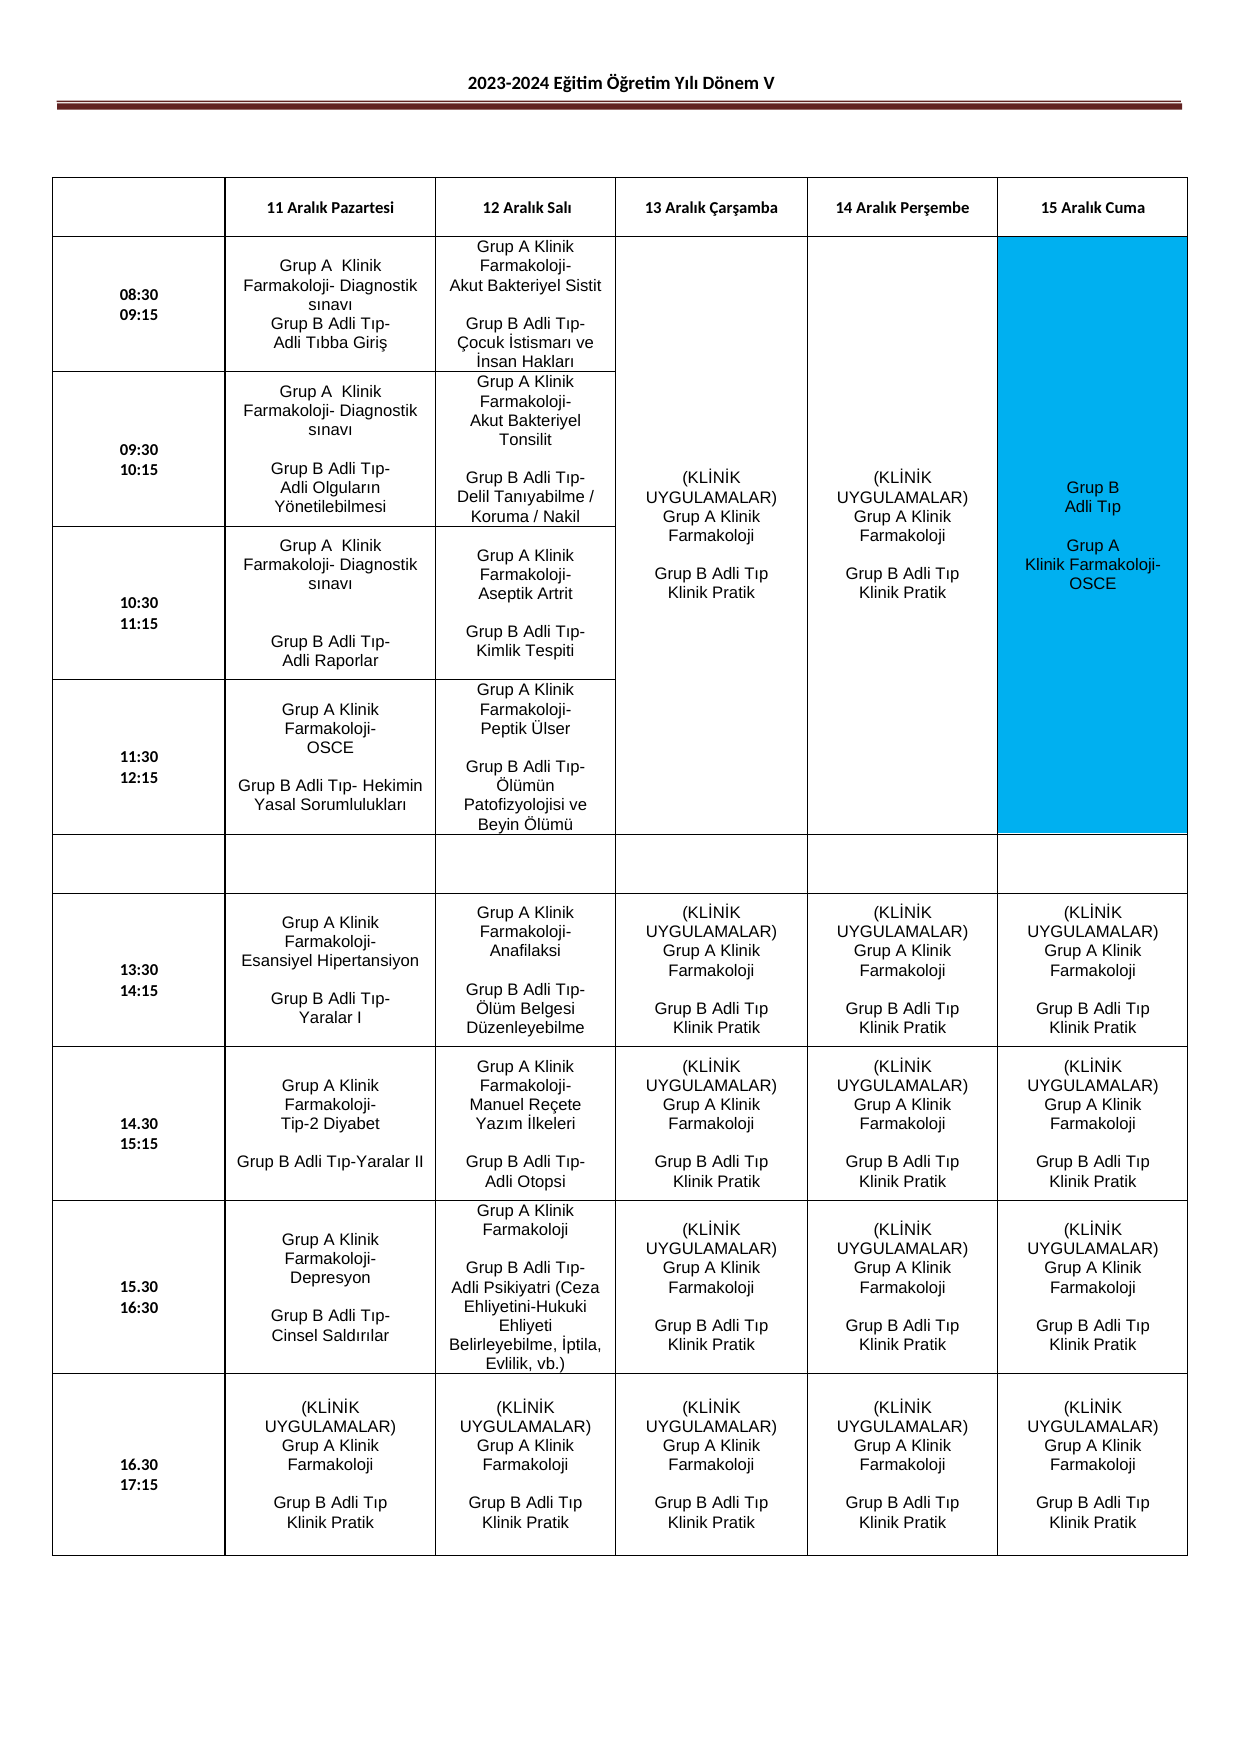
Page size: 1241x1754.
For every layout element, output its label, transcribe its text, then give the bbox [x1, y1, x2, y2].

table_cell (KLİNİK UYGULAMALAR) Grup A Klinik Farmakoloji Grup B Adli Tıp Klinik Pratik [436, 1374, 615, 1555]
table_cell [53, 835, 224, 893]
table_cell [808, 835, 997, 893]
table_header 14 Aralık Perşembe [808, 178, 997, 236]
table_cell Grup A Klinik Farmakoloji- Diagnostik sınavı Grup B Adli Tıp- Adli Tıbba Giriş [226, 237, 435, 371]
table_cell (KLİNİK UYGULAMALAR) Grup A Klinik Farmakoloji Grup B Adli Tıp Klinik Pratik [616, 894, 807, 1046]
table_header 15 Aralık Cuma [998, 178, 1187, 236]
table_header 13 Aralık Çarşamba [616, 178, 807, 236]
table_cell Grup A Klinik Farmakoloji- Akut Bakteriyel Tonsilit Grup B Adli Tıp- Delil Tanıyabilme / Koruma / Nakil [436, 372, 615, 526]
table_cell Grup A Klinik Farmakoloji- Esansiyel Hipertansiyon Grup B Adli Tıp- Yaralar I [226, 894, 435, 1046]
table_cell 13:30 14:15 [53, 894, 224, 1046]
table_cell (KLİNİK UYGULAMALAR) Grup A Klinik Farmakoloji Grup B Adli Tıp Klinik Pratik [808, 894, 997, 1046]
table_cell [616, 835, 807, 893]
table_cell (KLİNİK UYGULAMALAR) Grup A Klinik Farmakoloji Grup B Adli Tıp Klinik Pratik [616, 1047, 807, 1200]
table_cell 09:30 10:15 [53, 372, 224, 526]
table_cell (KLİNİK UYGULAMALAR) Grup A Klinik Farmakoloji Grup B Adli Tıp Klinik Pratik [998, 1374, 1187, 1555]
table_cell (KLİNİK UYGULAMALAR) Grup A Klinik Farmakoloji Grup B Adli Tıp Klinik Pratik [808, 1047, 997, 1200]
table_cell (KLİNİK UYGULAMALAR) Grup A Klinik Farmakoloji Grup B Adli Tıp Klinik Pratik [808, 1201, 997, 1373]
table_cell Grup A Klinik Farmakoloji- Aseptik Artrit Grup B Adli Tıp- Kimlik Tespiti [436, 527, 615, 679]
table_cell Grup A Klinik Farmakoloji Grup B Adli Tıp- Adli Psikiyatri (Ceza Ehliyetini-Hukuki Ehliyeti Belirleyebilme, İptila, Evlilik, vb.) [436, 1201, 615, 1373]
table_cell 14.30 15:15 [53, 1047, 224, 1200]
table_cell Grup A Klinik Farmakoloji- Depresyon Grup B Adli Tıp- Cinsel Saldırılar [226, 1201, 435, 1373]
table_cell (KLİNİK UYGULAMALAR) Grup A Klinik Farmakoloji Grup B Adli Tıp Klinik Pratik [808, 1374, 997, 1555]
table_header 12 Aralık Salı [436, 178, 615, 236]
table_cell (KLİNİK UYGULAMALAR) Grup A Klinik Farmakoloji Grup B Adli Tıp Klinik Pratik [998, 1201, 1187, 1373]
table_cell 15.30 16:30 [53, 1201, 224, 1373]
table_cell (KLİNİK UYGULAMALAR) Grup A Klinik Farmakoloji Grup B Adli Tıp Klinik Pratik [616, 1201, 807, 1373]
table_cell 16.30 17:15 [53, 1374, 224, 1555]
table_cell Grup A Klinik Farmakoloji- Diagnostik sınavı Grup B Adli Tıp- Adli Olguların Yönetilebilmesi [226, 372, 435, 526]
table_cell Grup A Klinik Farmakoloji- Diagnostik sınavı Grup B Adli Tıp- Adli Raporlar [226, 527, 435, 679]
table_cell (KLİNİK UYGULAMALAR) Grup A Klinik Farmakoloji Grup B Adli Tıp Klinik Pratik [616, 1374, 807, 1555]
table_cell [998, 835, 1187, 893]
table_cell (KLİNİK UYGULAMALAR) Grup A Klinik Farmakoloji Grup B Adli Tıp Klinik Pratik [998, 1047, 1187, 1200]
table_header [53, 178, 224, 236]
table_cell Grup A Klinik Farmakoloji- Anafilaksi Grup B Adli Tıp- Ölüm Belgesi Düzenleyebilme [436, 894, 615, 1046]
table_cell (KLİNİK UYGULAMALAR) Grup A Klinik Farmakoloji Grup B Adli Tıp Klinik Pratik [616, 237, 807, 833]
table_cell 11:30 12:15 [53, 680, 224, 833]
table_cell (KLİNİK UYGULAMALAR) Grup A Klinik Farmakoloji Grup B Adli Tıp Klinik Pratik [226, 1374, 435, 1555]
table_cell Grup A Klinik Farmakoloji- Akut Bakteriyel Sistit Grup B Adli Tıp- Çocuk İstismarı ve İnsan Hakları [436, 237, 615, 371]
table_cell [436, 835, 615, 893]
table_cell Grup A Klinik Farmakoloji- Tip-2 Diyabet Grup B Adli Tıp-Yaralar II [226, 1047, 435, 1200]
table_cell 10:30 11:15 [53, 527, 224, 679]
table_cell (KLİNİK UYGULAMALAR) Grup A Klinik Farmakoloji Grup B Adli Tıp Klinik Pratik [808, 237, 997, 833]
table_cell 08:30 09:15 [53, 237, 224, 371]
table_header 11 Aralık Pazartesi [226, 178, 435, 236]
table_cell Grup A Klinik Farmakoloji- Manuel Reçete Yazım İlkeleri Grup B Adli Tıp- Adli Otopsi [436, 1047, 615, 1200]
table_cell Grup A Klinik Farmakoloji- OSCE Grup B Adli Tıp- Hekimin Yasal Sorumlulukları [226, 680, 435, 833]
table_cell (KLİNİK UYGULAMALAR) Grup A Klinik Farmakoloji Grup B Adli Tıp Klinik Pratik [998, 894, 1187, 1046]
table_cell [226, 835, 435, 893]
table_cell Grup B Adli Tıp Grup A Klinik Farmakoloji- OSCE [998, 237, 1187, 833]
table_cell Grup A Klinik Farmakoloji- Peptik Ülser Grup B Adli Tıp- Ölümün Patofizyolojisi ve Beyin Ölümü [436, 680, 615, 833]
